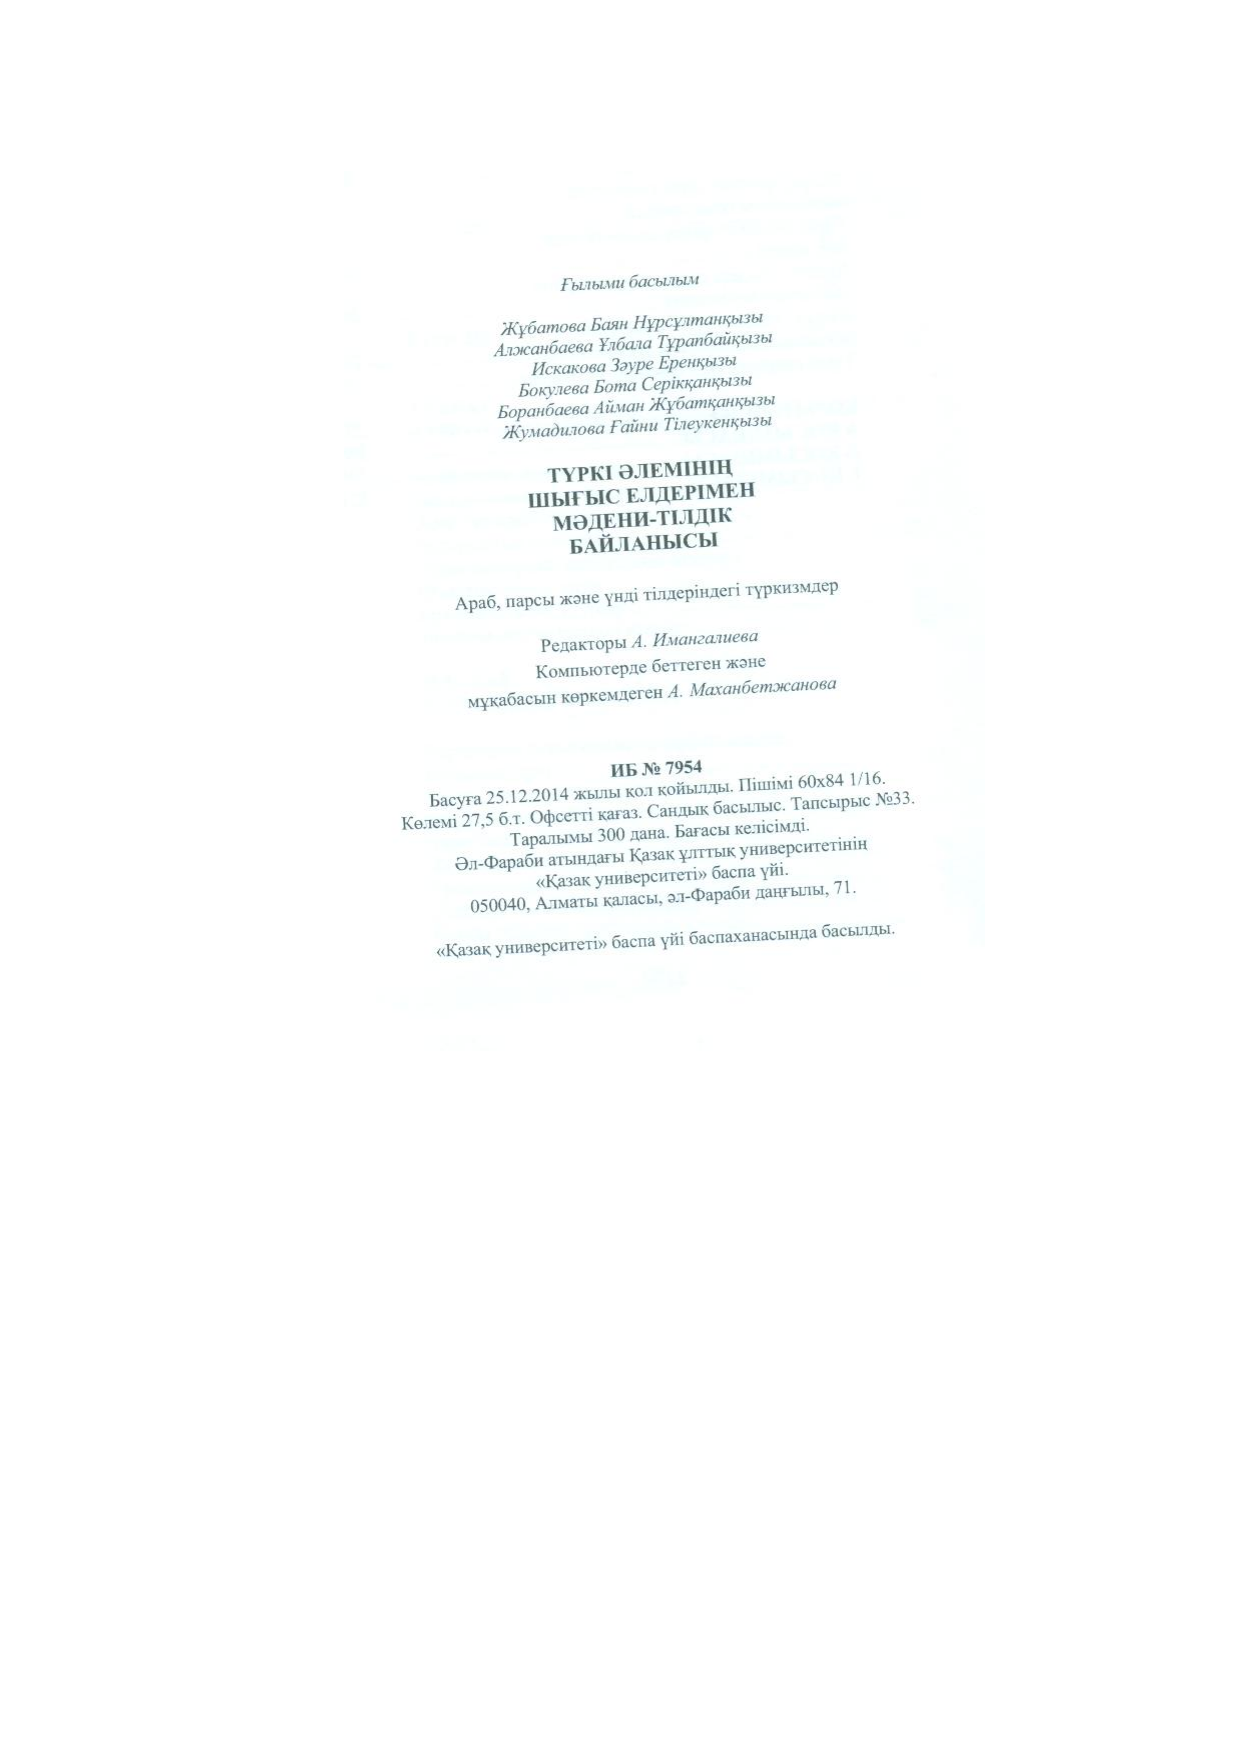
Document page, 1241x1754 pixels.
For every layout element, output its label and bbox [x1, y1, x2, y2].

picture [344, 171, 985, 1051]
